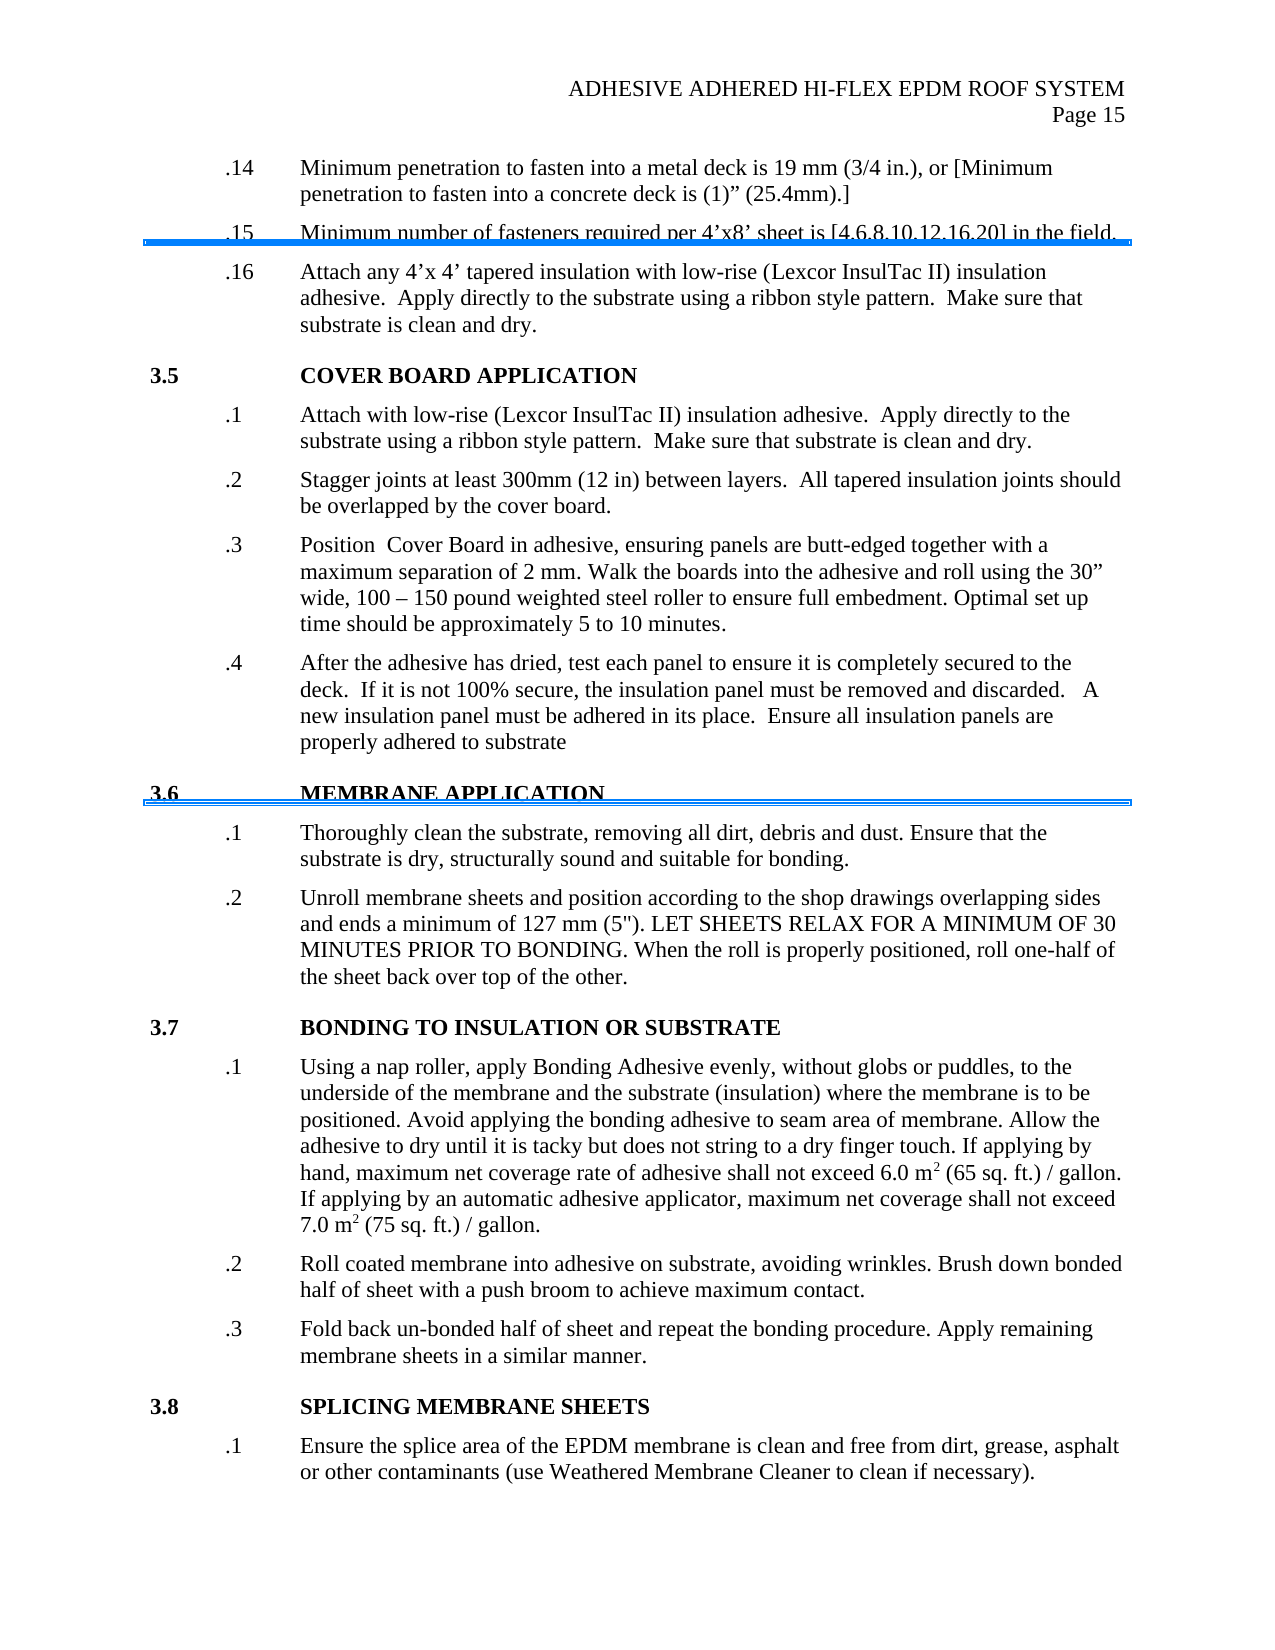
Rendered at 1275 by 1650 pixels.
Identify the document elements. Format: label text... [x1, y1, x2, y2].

subtitle Minimum penetration to fasten into a metal deck is 19 mm (3/4 in.), or [Minimum penetration to fasten into a concrete deck is (1)” (25.4mm).] [225, 154, 1125, 207]
subtitle Unroll membrane sheets and position according to the shop drawings overlapping sides and ends a minimum of 127 mm (5"). LET SHEETS RELAX FOR A MINIMUM OF 30 MINUTES PRIOR TO BONDING. When the roll is properly positioned, roll one-half of the sheet back over top of the other. [225, 884, 1125, 989]
subtitle BONDING TO INSULATION OR SUBSTRATE [150, 1014, 1125, 1041]
subtitle Ensure the splice area of the EPDM membrane is clean and free from dirt, grease, asphalt or other contaminants (use Weathered Membrane Cleaner to clean if necessary). [225, 1432, 1125, 1484]
subtitle Stagger joints at least 300mm (12 in) between layers. All tapered insulation joints should be overlapped by the cover board. [225, 466, 1125, 519]
subtitle Minimum number of fasteners required per 4’x8’ sheet is [4,6,8,10,12,16,20] in the field. [225, 219, 1125, 239]
subtitle After the adhesive has dried, test each panel to ensure it is completely secured to the deck. If it is not 100% secure, the insulation panel must be removed and discarded. A new insulation panel must be adhered in its place. Ensure all insulation panels are properly adhered to substrate [225, 649, 1125, 755]
subtitle SPLICING MEMBRANE SHEETS [150, 1393, 1125, 1419]
subtitle COVER BOARD APPLICATION [150, 362, 1125, 388]
subtitle Fold back un-bonded half of sheet and repeat the bonding procedure. Apply remaining membrane sheets in a similar manner. [225, 1315, 1125, 1368]
subtitle Attach any 4’x 4’ tapered insulation with low-rise (Lexcor InsulTac II) insulation adhesive. Apply directly to the substrate using a ribbon style pattern. Make sure that substrate is clean and dry. [225, 258, 1125, 337]
subtitle Thoroughly clean the substrate, removing all dirt, debris and dust. Ensure that the substrate is dry, structurally sound and suitable for bonding. [225, 819, 1125, 871]
subtitle Roll coated membrane into adhesive on substrate, avoiding wrinkles. Brush down bonded half of sheet with a push broom to achieve maximum contact. [225, 1250, 1125, 1303]
subtitle Position Cover Board in adhesive, ensuring panels are butt-edged together with a maximum separation of 2 mm. Walk the boards into the adhesive and roll using the 30” wide, 100 – 150 pound weighted steel roller to ensure full embedment. Optimal set up time should be approximately 5 to 10 minutes. [225, 531, 1125, 637]
subtitle Using a nap roller, apply Bonding Adhesive evenly, without globs or puddles, to the underside of the membrane and the substrate (insulation) where the membrane is to be positioned. Avoid applying the bonding adhesive to seam area of membrane. Allow the adhesive to dry until it is tacky but does not string to a dry finger touch. If applying by hand, maximum net coverage rate of adhesive shall not exceed 6.0 m2 (65 sq. ft.) / gallon. If applying by an automatic adhesive applicator, maximum net coverage shall not exceed 7.0 m2 (75 sq. ft.) / gallon. [225, 1053, 1125, 1238]
subtitle Attach with low-rise (Lexcor InsulTac II) insulation adhesive. Apply directly to the substrate using a ribbon style pattern. Make sure that substrate is clean and dry. [225, 401, 1125, 454]
subtitle MEMBRANE APPLICATION [150, 780, 1125, 799]
